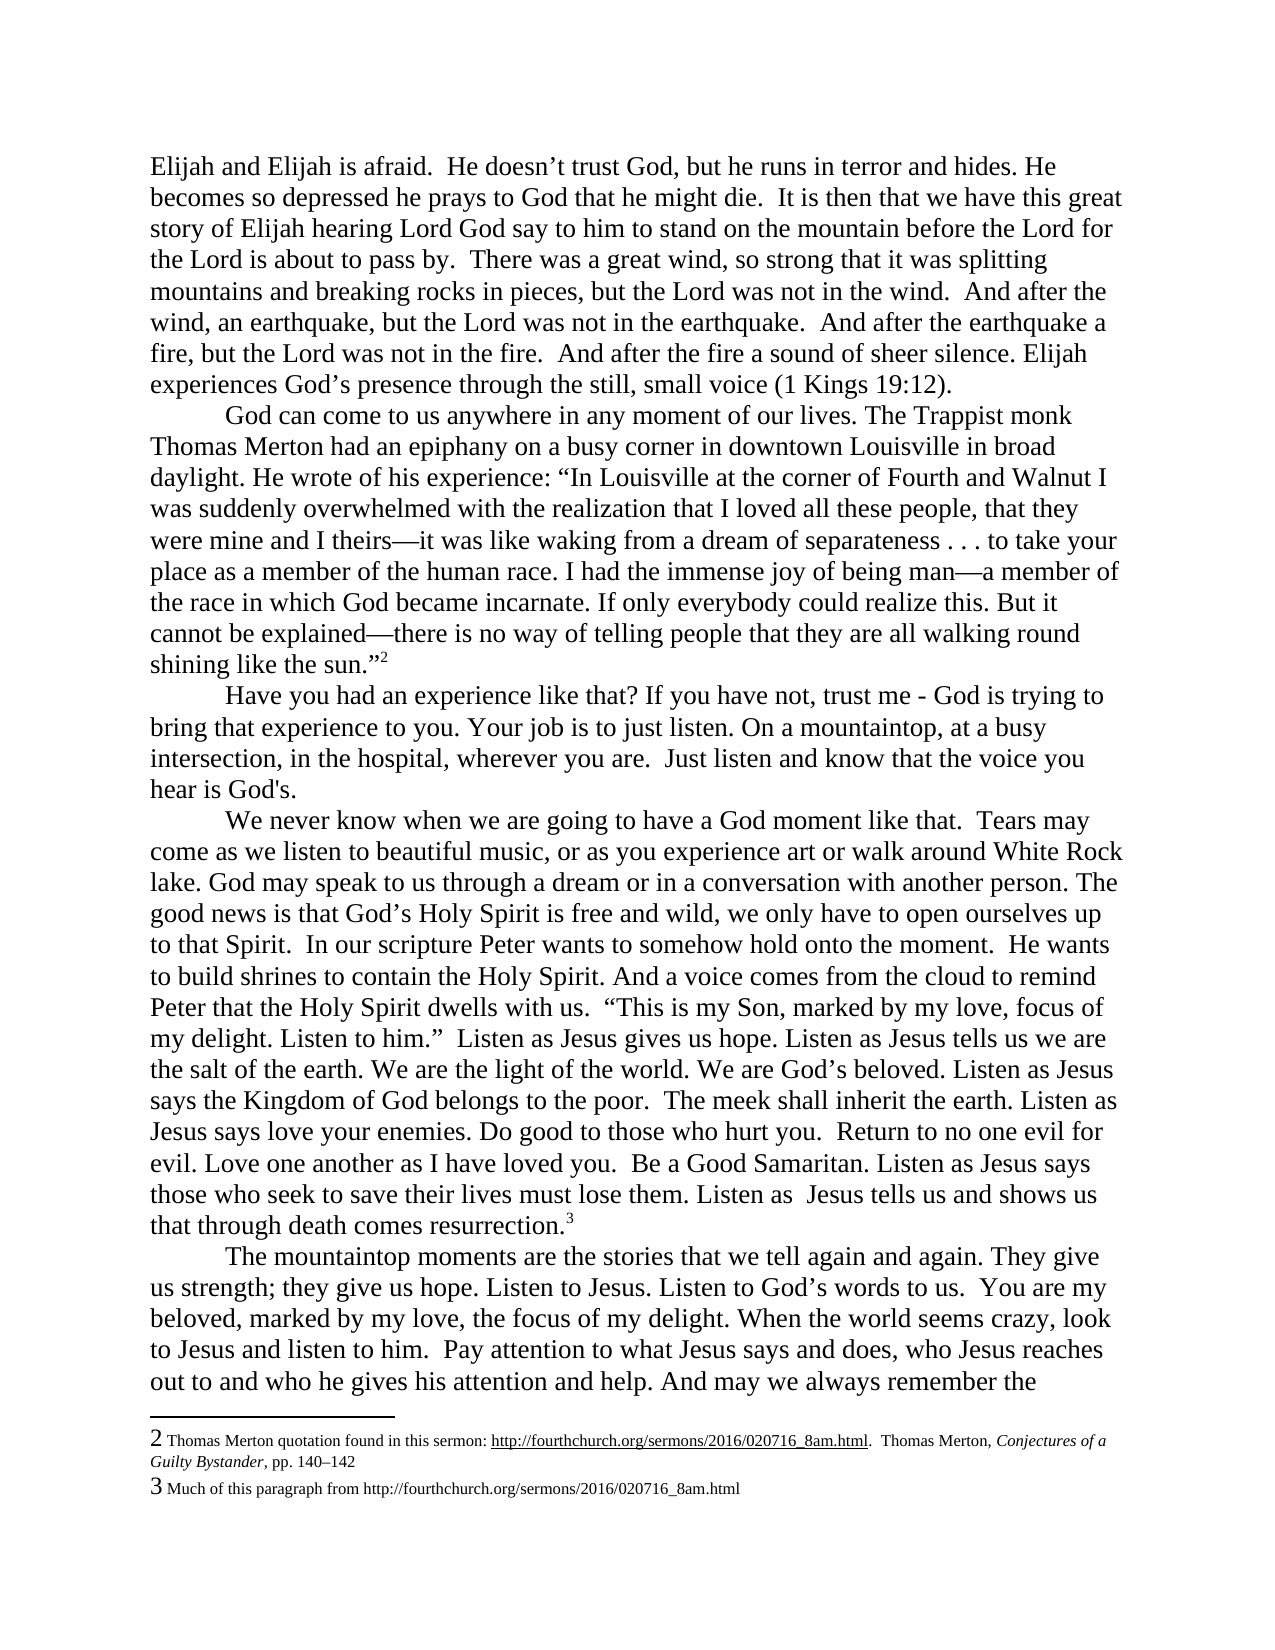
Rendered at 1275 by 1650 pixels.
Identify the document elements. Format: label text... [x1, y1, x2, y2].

text Have you had an experience like that? If you have not, trust me - God is trying to bring that experience to you. Your job is to just listen. On a mountaintop, at a busy intersection, in the hospital, wherever you are. Just listen and know that the voice you hear is God's. [150, 679, 1125, 804]
text We never know when we are going to have a God moment like that. Tears may come as we listen to beautiful music, or as you experience art or walk around White Rock lake. God may speak to us through a dream or in a conversation with another person. The good news is that God’s Holy Spirit is free and wild, we only have to open ourselves up to that Spirit. In our scripture Peter wants to somehow hold onto the moment. He wants to build shrines to contain the Holy Spirit. And a voice comes from the cloud to remind Peter that the Holy Spirit dwells with us. “This is my Son, marked by my love, focus of my delight. Listen to him.” Listen as Jesus gives us hope. Listen as Jesus tells us we are the salt of the earth. We are the light of the world. We are God’s beloved. Listen as Jesus says the Kingdom of God belongs to the poor. The meek shall inherit the earth. Listen as Jesus says love your enemies. Do good to those who hurt you. Return to no one evil for evil. Love one another as I have loved you. Be a Good Samaritan. Listen as Jesus says those who seek to save their lives must lose them. Listen as Jesus tells us and shows us that through death comes resurrection. [150, 804, 1125, 1240]
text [150, 150, 1125, 399]
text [150, 1240, 1125, 1396]
text God can come to us anywhere in any moment of our lives. The Trappist monk Thomas Merton had an epiphany on a busy corner in downtown Louisville in broad daylight. He wrote of his experience: “In Louisville at the corner of Fourth and Walnut I was suddenly overwhelmed with the realization that I loved all these people, that they were mine and I theirs—it was like waking from a dream of separateness . . . to take your place as a member of the human race. I had the immense joy of being man—a member of the race in which God became incarnate. If only everybody could realize this. But it cannot be explained—there is no way of telling people that they are all walking round shining like the sun.” [150, 399, 1125, 679]
